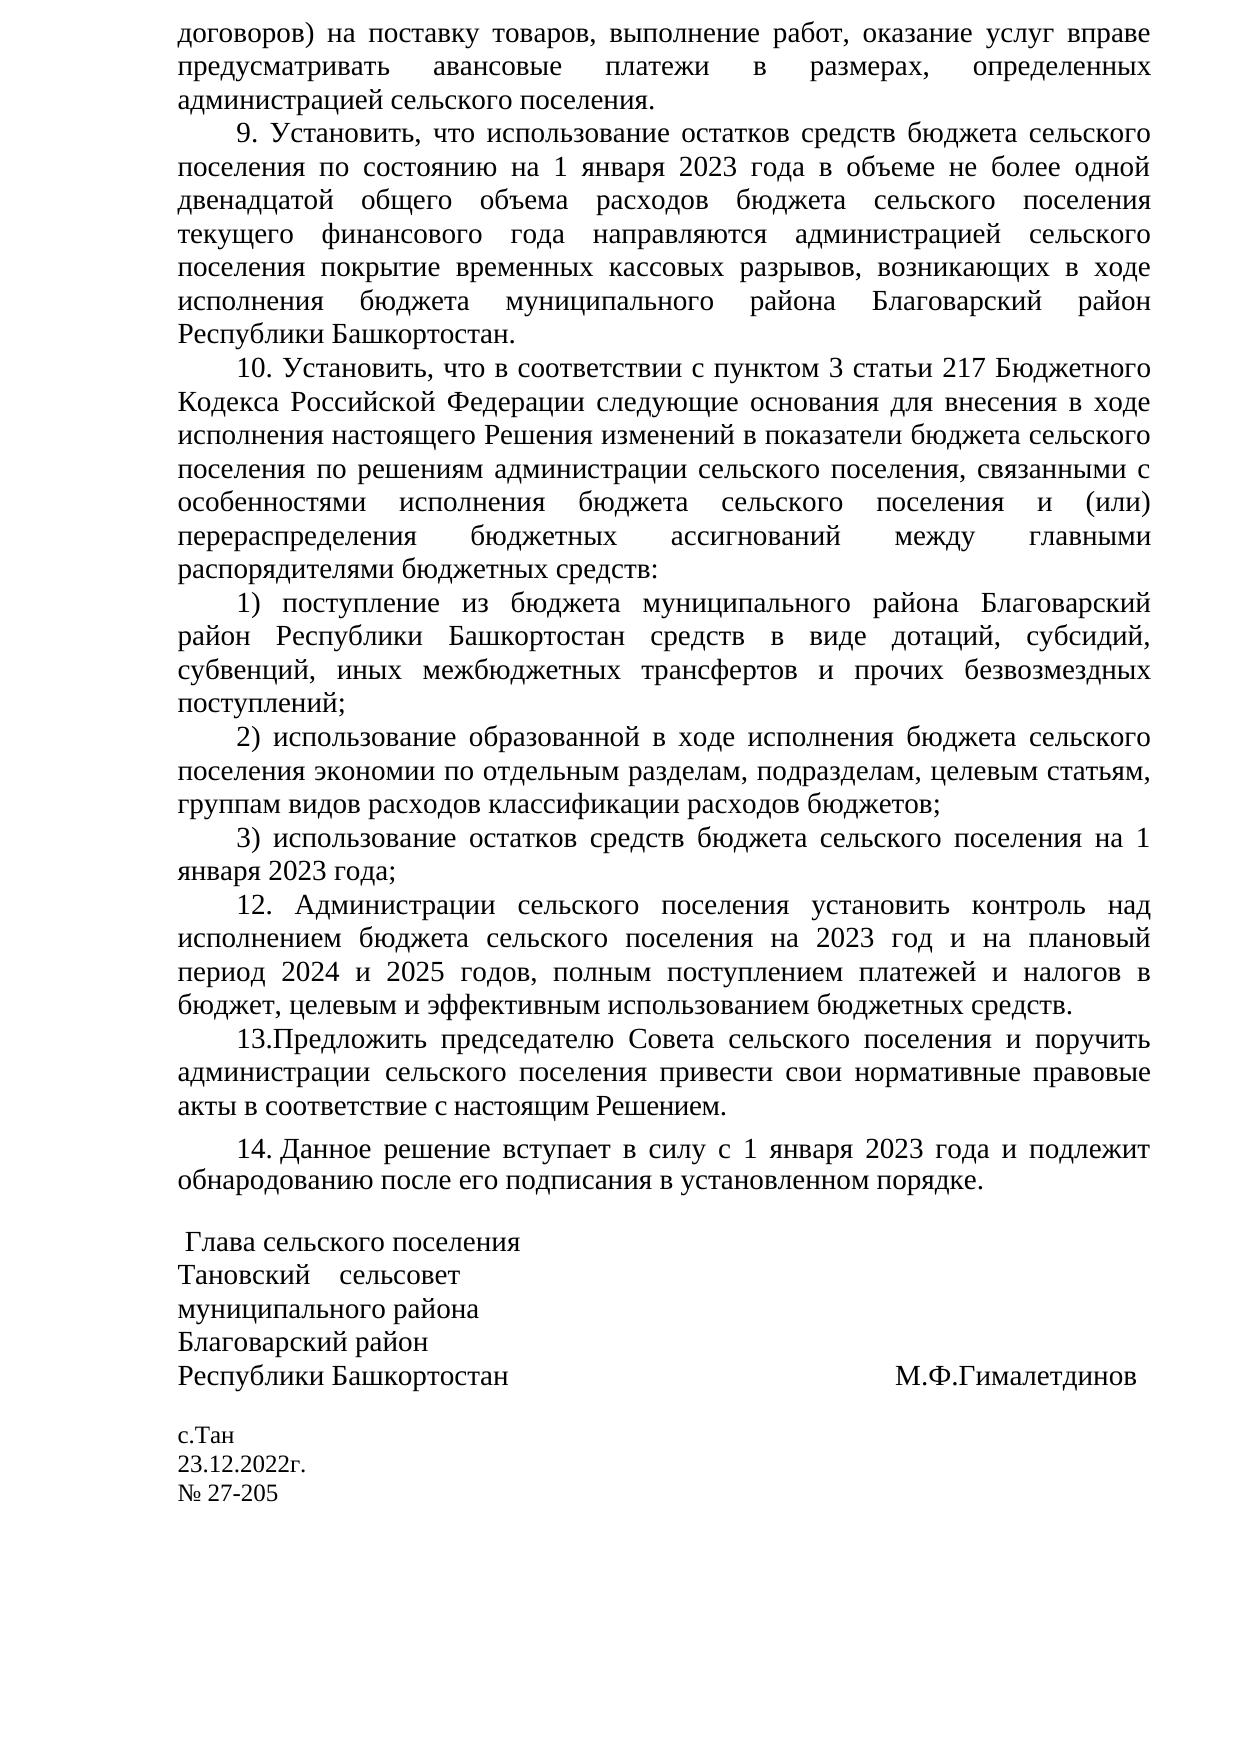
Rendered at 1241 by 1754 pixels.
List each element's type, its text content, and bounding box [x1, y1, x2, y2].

text 14. Данное решение вступает в силу с 1 января 2023 года и подлежит обнародованию после его подписания в установленном порядке. [177, 1134, 1152, 1196]
text с.Тан [177, 1420, 1152, 1449]
text муниципального района [177, 1291, 1152, 1324]
text 1) поступление из бюджета муниципального района Благоварский район Республики Башкортостан средств в виде дотаций, субсидий, субвенций, иных межбюджетных трансфертов и прочих безвозмездных поступлений; [177, 585, 1152, 719]
text Благоварский район [177, 1324, 1152, 1358]
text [177, 15, 1152, 115]
text № 27-205 [177, 1478, 1152, 1507]
text Республики Башкортостан М.Ф.Гималетдинов [177, 1358, 1152, 1392]
text Тановский сельсовет [177, 1257, 1152, 1291]
text 3) использование остатков средств бюджета сельского поселения на 1 января 2023 года; [177, 820, 1152, 887]
text 13.Предложить председателю Совета сельского поселения и поручить администрации сельского поселения привести свои нормативные правовые акты в соответствие с настоящим Решением. [177, 1021, 1152, 1122]
text 12. Администрации сельского поселения установить контроль над исполнением бюджета сельского поселения на 2023 год и на плановый период 2024 и 2025 годов, полным поступлением платежей и налогов в бюджет, целевым и эффективным использованием бюджетных средств. [177, 887, 1152, 1021]
text 23.12.2022г. [177, 1449, 1152, 1478]
text 10. Установить, что в соответствии с пунктом 3 статьи 217 Бюджетного Кодекса Российской Федерации следующие основания для внесения в ходе исполнения настоящего Решения изменений в показатели бюджета сельского поселения по решениям администрации сельского поселения, связанными с особенностями исполнения бюджета сельского поселения и (или) перераспределения бюджетных ассигнований между главными распорядителями бюджетных средств: [177, 350, 1152, 585]
text Глава сельского поселения [177, 1227, 1152, 1257]
text 2) использование образованной в ходе исполнения бюджета сельского поселения экономии по отдельным разделам, подразделам, целевым статьям, группам видов расходов классификации расходов бюджетов; [177, 719, 1152, 820]
text 9. Установить, что использование остатков средств бюджета сельского поселения по состоянию на 1 января 2023 года в объеме не более одной двенадцатой общего объема расходов бюджета сельского поселения текущего финансового года направляются администрацией сельского поселения покрытие временных кассовых разрывов, возникающих в ходе исполнения бюджета муниципального района Благоварский район Республики Башкортостан. [177, 115, 1152, 350]
